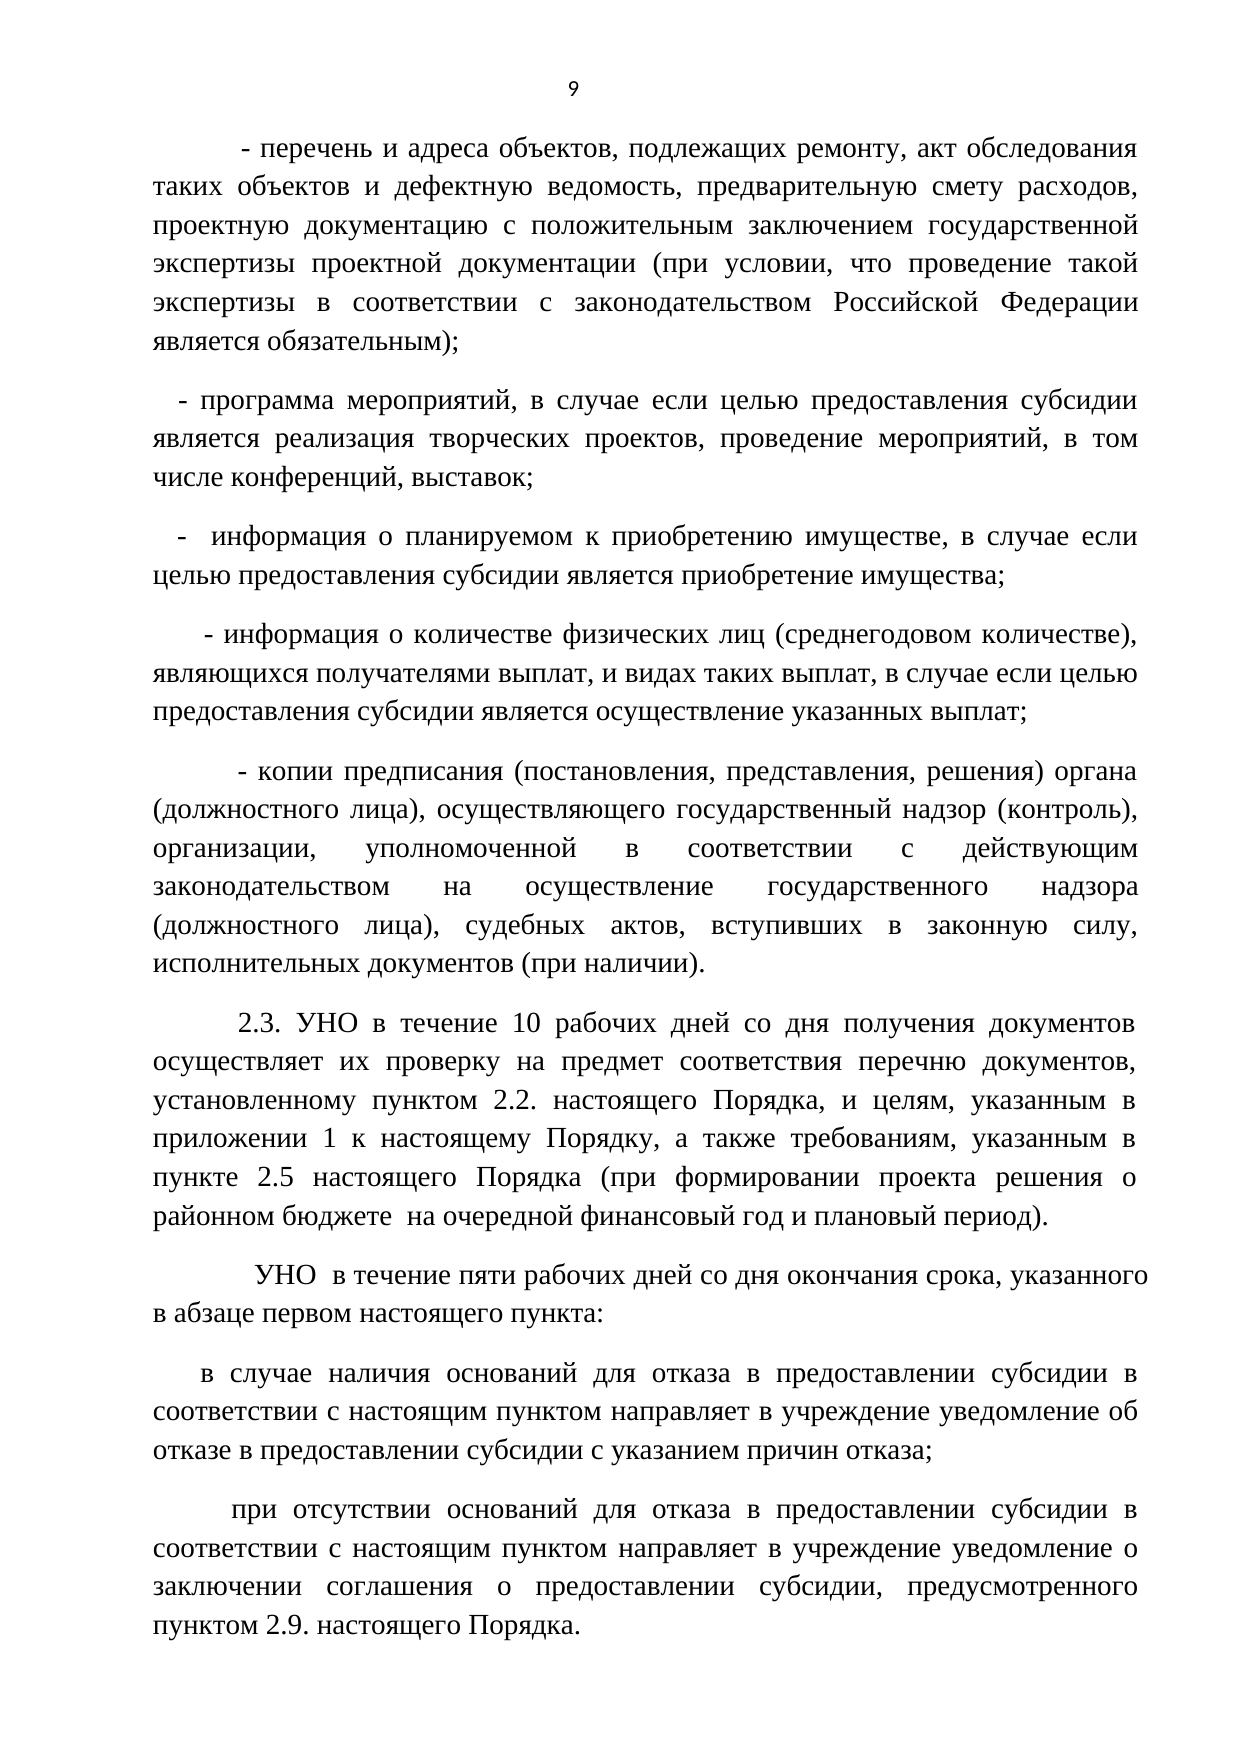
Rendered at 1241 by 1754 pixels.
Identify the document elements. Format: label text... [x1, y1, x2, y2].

text в случае наличия оснований для отказа в предоставлении субсидии в соответствии с настоящим пунктом направляет в учреждение уведомление об отказе в предоставлении субсидии с указанием причин отказа; [153, 1355, 1139, 1466]
text - информация о количестве физических лиц (среднегодовом количестве), являющихся получателями выплат, и видах таких выплат, в случае если целью предоставления субсидии является осуществление указанных выплат; [153, 616, 1139, 727]
text УНО в течение пяти рабочих дней со дня окончания срока, указанного в абзаце первом настоящего пункта: [153, 1257, 1150, 1329]
text при отсутствии оснований для отказа в предоставлении субсидии в соответствии с настоящим пунктом направляет в учреждение уведомление о заключении соглашения о предоставлении субсидии, предусмотренного пунктом 2.9. настоящего Порядка. [153, 1491, 1139, 1641]
text - копии предписания (постановления, представления, решения) органа (должностного лица), осуществляющего государственный надзор (контроль), организации, уполномоченной в соответствии с действующим законодательством на осуществление государственного надзора (должностного лица), судебных актов, вступивших в законную силу, исполнительных документов (при наличии). [153, 753, 1139, 979]
text - перечень и адреса объектов, подлежащих ремонту, акт обследования таких объектов и дефектную ведомость, предварительную смету расходов, проектную документацию с положительным заключением государственной экспертизы проектной документации (при условии, что проведение такой экспертизы в соответствии с законодательством Российской Федерации является обязательным); [153, 130, 1139, 356]
text - программа мероприятий, в случае если целью предоставления субсидии является реализация творческих проектов, проведение мероприятий, в том числе конференций, выставок; [153, 382, 1139, 493]
text 2.3. УНО в течение 10 рабочих дней со дня получения документов осуществляет их проверку на предмет соответствия перечню документов, установленному пунктом 2.2. настоящего Порядка, и целям, указанным в приложении 1 к настоящему Порядку, а также требованиям, указанным в пункте 2.5 настоящего Порядка (при формировании проекта решения о районном бюджете на очередной финансовый год и плановый период). [153, 1005, 1137, 1231]
text - информация о планируемом к приобретению имуществе, в случае если целью предоставления субсидии является приобретение имущества; [153, 518, 1139, 591]
